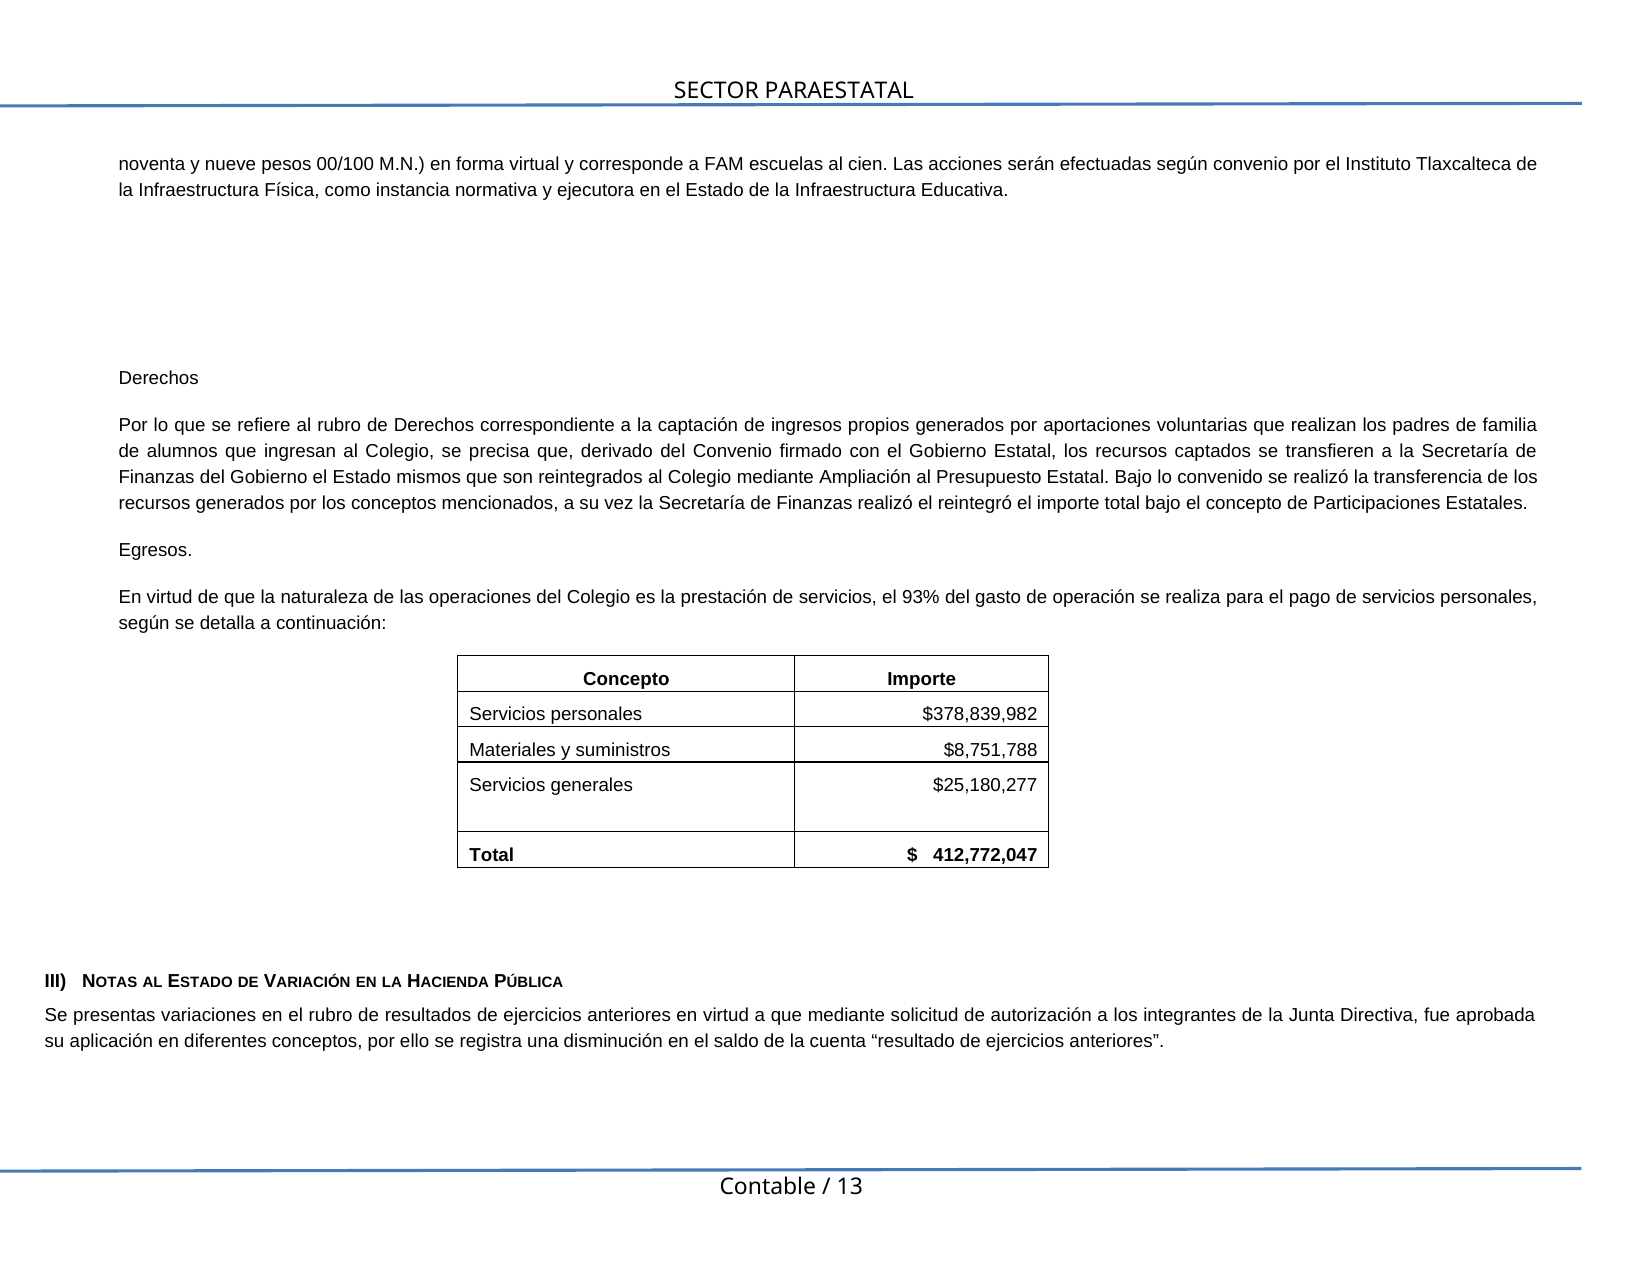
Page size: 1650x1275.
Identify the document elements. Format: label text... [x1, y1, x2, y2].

text Por lo que se refiere al rubro de Derechos correspondiente a la captación de ingresos propios generados por aportaciones voluntarias que realizan los padres de familia de alumnos que ingresan al Colegio, se precisa que, derivado del Convenio firmado con el Gobierno Estatal, los recursos captados se transfieren a la Secretaría de Finanzas del Gobierno el Estado mismos que son reintegrados al Colegio mediante Ampliación al Presupuesto Estatal. Bajo lo convenido se realizó la transferencia de los recursos generados por los conceptos mencionados, a su vez la Secretaría de Finanzas realizó el reintegró el importe total bajo el concepto de Participaciones Estatales. [118, 410, 1537, 514]
table_cell Materiales y suministros [458, 727, 794, 761]
table_cell Total [458, 832, 794, 867]
table_cell Servicios personales [458, 692, 794, 726]
table_cell $ 412,772,047 [795, 832, 1048, 867]
text Egresos. [118, 535, 1537, 561]
table_header Importe [795, 656, 1048, 691]
text III) Notas al Estado de Variación en la Hacienda Pública [44, 968, 1537, 993]
text Derechos [118, 363, 1537, 389]
table_cell $378,839,982 [795, 692, 1048, 726]
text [118, 150, 1537, 202]
text Se presentas variaciones en el rubro de resultados de ejercicios anteriores en virtud a que mediante solicitud de autorización a los integrantes de la Junta Directiva, fue aprobada su aplicación en diferentes conceptos, por ello se registra una disminución en el saldo de la cuenta “resultado de ejercicios anteriores”. [44, 1001, 1537, 1053]
table_cell $25,180,277 [795, 763, 1048, 831]
table_header Concepto [458, 656, 794, 691]
text En virtud de que la naturaleza de las operaciones del Colegio es la prestación de servicios, el 93% del gasto de operación se realiza para el pago de servicios personales, según se detalla a continuación: [118, 582, 1537, 634]
table_cell $8,751,788 [795, 727, 1048, 761]
table_cell Servicios generales [458, 763, 794, 831]
